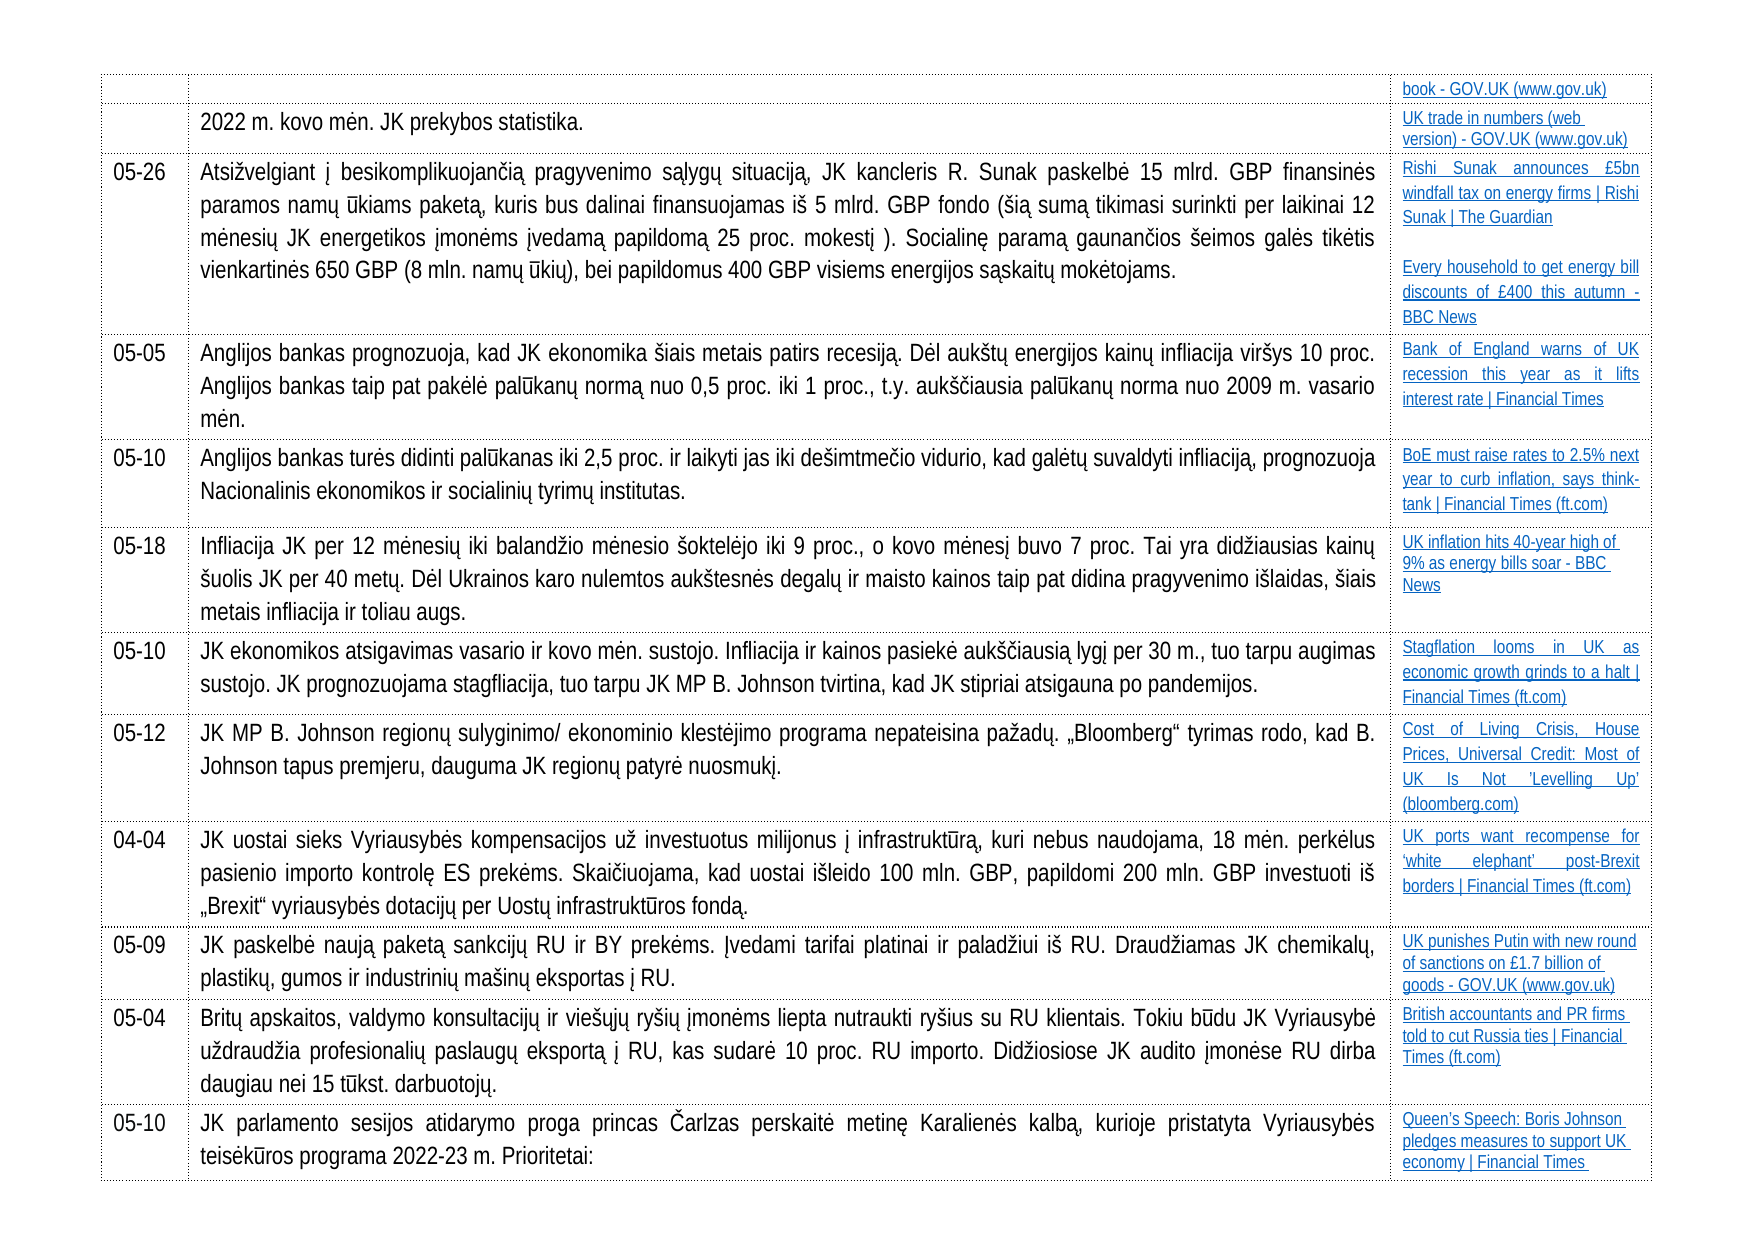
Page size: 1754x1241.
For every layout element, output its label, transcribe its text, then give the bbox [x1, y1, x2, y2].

table_cell 05-12 [101, 714, 188, 821]
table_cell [1390, 1104, 1651, 1180]
table_cell 05-04 [101, 999, 188, 1104]
table_cell British accountants and PR firms told to cut Russia ties | Financial Times (ft.com) [1390, 999, 1651, 1104]
table_cell Britų apskaitos, valdymo konsultacijų ir viešųjų ryšių įmonėms liepta nutraukti ryšius su RU klientais. Tokiu būdu JK Vyriausybė uždraudžia profesionalių paslaugų eksportą į RU, kas sudarė 10 proc. RU importo. Didžiosiose JK audito įmonėse RU dirba daugiau nei 15 tūkst. darbuotojų. [188, 999, 1390, 1104]
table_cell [1390, 74, 1651, 102]
table_cell 04-04 [101, 821, 188, 926]
table_cell Stagflation looms in UK as economic growth grinds to a halt | Financial Times (ft.com) [1390, 632, 1651, 714]
table_cell 05-10 [101, 439, 188, 527]
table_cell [188, 1104, 1390, 1180]
table_cell Anglijos bankas prognozuoja, kad JK ekonomika šiais metais patirs recesiją. Dėl aukštų energijos kainų infliacija viršys 10 proc. Anglijos bankas taip pat pakėlė palūkanų normą nuo 0,5 proc. iki 1 proc., t.y. aukščiausia palūkanų norma nuo 2009 m. vasario mėn. [188, 334, 1390, 439]
table_cell UK ports want recompense for ‘white elephant’ post-Brexit borders | Financial Times (ft.com) [1390, 821, 1651, 926]
table_cell UK punishes Putin with new round of sanctions on £1.7 billion of goods - GOV.UK (www.gov.uk) [1390, 926, 1651, 999]
table_cell 05-10 [101, 632, 188, 714]
table_cell UK trade in numbers (web version) - GOV.UK (www.gov.uk) [1390, 103, 1651, 153]
table_cell Rishi Sunak announces £5bn windfall tax on energy firms | Rishi Sunak | The Guardian Every household to get energy bill discounts of £400 this autumn - BBC News [1390, 153, 1651, 334]
table_cell [101, 103, 188, 153]
table_cell JK MP B. Johnson regionų sulyginimo/ ekonominio klestėjimo programa nepateisina pažadų. „Bloomberg“ tyrimas rodo, kad B. Johnson tapus premjeru, dauguma JK regionų patyrė nuosmukį. [188, 714, 1390, 821]
table_cell UK inflation hits 40-year high of 9% as energy bills soar - BBC News [1390, 527, 1651, 632]
table_cell 05-26 [101, 153, 188, 334]
table_cell 05-10 [101, 1104, 188, 1180]
table_cell Bank of England warns of UK recession this year as it lifts interest rate | Financial Times [1390, 334, 1651, 439]
table_cell [101, 74, 188, 102]
table_cell BoE must raise rates to 2.5% next year to curb inflation, says think-tank | Financial Times (ft.com) [1390, 439, 1651, 527]
table_cell JK paskelbė naują paketą sankcijų RU ir BY prekėms. Įvedami tarifai platinai ir paladžiui iš RU. Draudžiamas JK chemikalų, plastikų, gumos ir industrinių mašinų eksportas į RU. [188, 926, 1390, 999]
table_cell Infliacija JK per 12 mėnesių iki balandžio mėnesio šoktelėjo iki 9 proc., o kovo mėnesį buvo 7 proc. Tai yra didžiausias kainų šuolis JK per 4️0️ metų. Dėl Ukrainos karo nulemtos aukštesnės degalų ir maisto kainos taip pat didina pragyvenimo išlaidas, šiais metais infliacija ir toliau augs. [188, 527, 1390, 632]
table_cell 2022 m. kovo mėn. JK prekybos statistika. [188, 103, 1390, 153]
table_cell Anglijos bankas turės didinti palūkanas iki 2,5 proc. ir laikyti jas iki dešimtmečio vidurio, kad galėtų suvaldyti infliaciją, prognozuoja Nacionalinis ekonomikos ir socialinių tyrimų institutas. [188, 439, 1390, 527]
table_cell 05-05 [101, 334, 188, 439]
table_cell Atsižvelgiant į besikomplikuojančią pragyvenimo sąlygų situaciją, JK kancleris R. Sunak paskelbė 15 mlrd. GBP finansinės paramos namų ūkiams paketą, kuris bus dalinai finansuojamas iš 5 mlrd. GBP fondo (šią sumą tikimasi surinkti per laikinai 12 mėnesių JK energetikos įmonėms įvedamą papildomą 25 proc. mokestį ). Socialinę paramą gaunančios šeimos galės tikėtis vienkartinės 650 GBP (8 mln. namų ūkių), bei papildomus 400 GBP visiems energijos sąskaitų mokėtojams. [188, 153, 1390, 334]
table_cell 05-09 [101, 926, 188, 999]
table_cell 05-18 [101, 527, 188, 632]
table_cell Cost of Living Crisis, House Prices, Universal Credit: Most of UK Is Not ’Levelling Up’ (bloomberg.com) [1390, 714, 1651, 821]
table_cell JK uostai sieks Vyriausybės kompensacijos už investuotus milijonus į infrastruktūrą, kuri nebus naudojama, 18 mėn. perkėlus pasienio importo kontrolę ES prekėms. Skaičiuojama, kad uostai išleido 100 mln. GBP, papildomi 200 mln. GBP investuoti iš „Brexit“ vyriausybės dotacijų per Uostų infrastruktūros fondą. [188, 821, 1390, 926]
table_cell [188, 74, 1390, 102]
table_cell JK ekonomikos atsigavimas vasario ir kovo mėn. sustojo. Infliacija ir kainos pasiekė aukščiausią lygį per 30 m., tuo tarpu augimas sustojo. JK prognozuojama stagfliacija, tuo tarpu JK MP B. Johnson tvirtina, kad JK stipriai atsigauna po pandemijos. [188, 632, 1390, 714]
